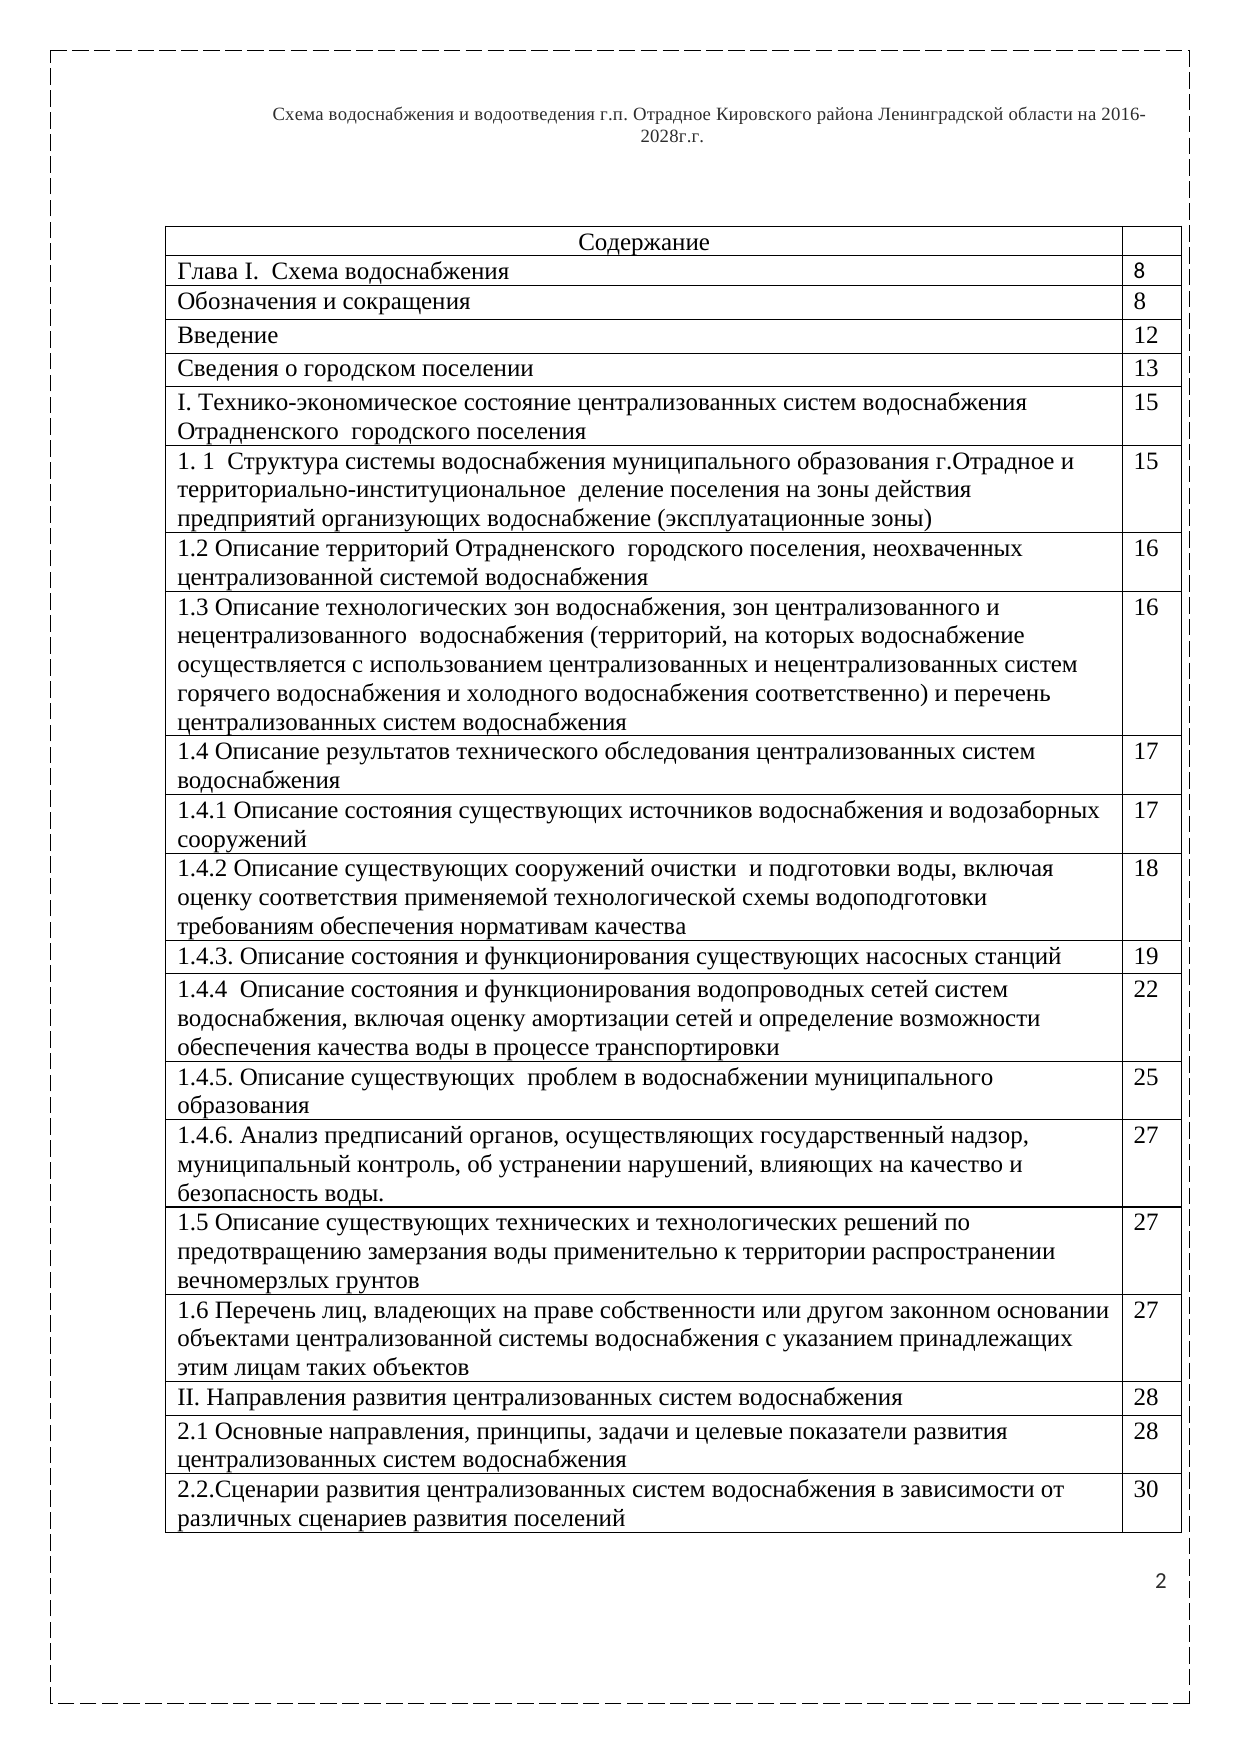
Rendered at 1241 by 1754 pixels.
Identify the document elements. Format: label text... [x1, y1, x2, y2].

table_cell 25 [1123, 1062, 1181, 1119]
table_cell 1. 1 Структура системы водоснабжения муниципального образования г.Отрадное и территориально-институциональное деление поселения на зоны действия предприятий организующих водоснабжение (эксплуатационные зоны) [166, 446, 1122, 532]
table_cell 13 [1123, 354, 1181, 386]
table_cell 22 [1123, 974, 1181, 1061]
table_cell 8 [1123, 286, 1181, 319]
table_cell 1.4.4 Описание состояния и функционирования водопроводных сетей систем водоснабжения, включая оценку амортизации сетей и определение возможности обеспечения качества воды в процессе транспортировки [166, 974, 1122, 1061]
table_cell 2.2.Сценарии развития централизованных систем водоснабжения в зависимости от различных сценариев развития поселений [166, 1474, 1122, 1532]
table_cell 1.4 Описание результатов технического обследования централизованных систем водоснабжения [166, 736, 1122, 794]
table_cell 1.4.2 Описание существующих сооружений очистки и подготовки воды, включая оценку соответствия применяемой технологической схемы водоподготовки требованиям обеспечения нормативам качества [166, 854, 1122, 940]
table_cell 16 [1123, 533, 1181, 591]
table_cell 18 [1123, 854, 1181, 940]
table_cell 2.1 Основные направления, принципы, задачи и целевые показатели развития централизованных систем водоснабжения [166, 1416, 1122, 1473]
table_cell 1.4.5. Описание существующих проблем в водоснабжении муниципального образования [166, 1062, 1122, 1119]
table_cell 1.3 Описание технологических зон водоснабжения, зон централизованного и нецентрализованного водоснабжения (территорий, на которых водоснабжение осуществляется с использованием централизованных и нецентрализованных систем горячего водоснабжения и холодного водоснабжения соответственно) и перечень централизованных систем водоснабжения [166, 592, 1122, 735]
table_header Содержание [166, 227, 1122, 255]
table_cell 17 [1123, 736, 1181, 794]
table_cell Введение [166, 320, 1122, 352]
table_cell 15 [1123, 387, 1181, 445]
table_cell 12 [1123, 320, 1181, 352]
table_cell 27 [1123, 1295, 1181, 1381]
table_cell 19 [1123, 941, 1181, 973]
table_cell Сведения о городском поселении [166, 354, 1122, 386]
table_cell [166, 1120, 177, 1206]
table_header [1123, 227, 1181, 255]
table_cell 1.4.1 Описание состояния существующих источников водоснабжения и водозаборных сооружений [166, 795, 1122, 852]
table_cell 1.6 Перечень лиц, владеющих на праве собственности или другом законном основании объектами централизованной системы водоснабжения с указанием принадлежащих этим лицам таких объектов [166, 1295, 1122, 1381]
table_cell 8 [1123, 256, 1181, 285]
table_cell Обозначения и сокращения [166, 286, 1122, 319]
table_cell 16 [1123, 592, 1181, 735]
table_cell 30 [1123, 1474, 1181, 1532]
table_cell 27 [1123, 1120, 1181, 1206]
table_cell 28 [1123, 1382, 1181, 1415]
table_cell 15 [1123, 446, 1181, 532]
table_cell II. Направления развития централизованных систем водоснабжения [166, 1382, 1122, 1415]
table_cell 17 [1123, 795, 1181, 852]
table_cell 1.4.6. Анализ предписаний органов, осуществляющих государственный надзор, муниципальный контроль, об устранении нарушений, влияющих на качество и безопасность воды. [384, 1120, 1122, 1206]
table_cell I. Технико-экономическое состояние централизованных систем водоснабжения Отрадненского городского поселения [166, 387, 1122, 445]
table_cell 28 [1123, 1416, 1181, 1473]
table_cell 1.4.3. Описание состояния и функционирования существующих насосных станций [166, 941, 1122, 973]
table_cell Глава I. Схема водоснабжения [166, 256, 1122, 285]
table_cell 27 [1123, 1208, 1181, 1294]
table_cell 1.5 Описание существующих технических и технологических решений по предотвращению замерзания воды применительно к территории распространении вечномерзлых грунтов [166, 1208, 1122, 1294]
table_cell 1.2 Описание территорий Отрадненского городского поселения, неохваченных централизованной системой водоснабжения [166, 533, 1122, 591]
